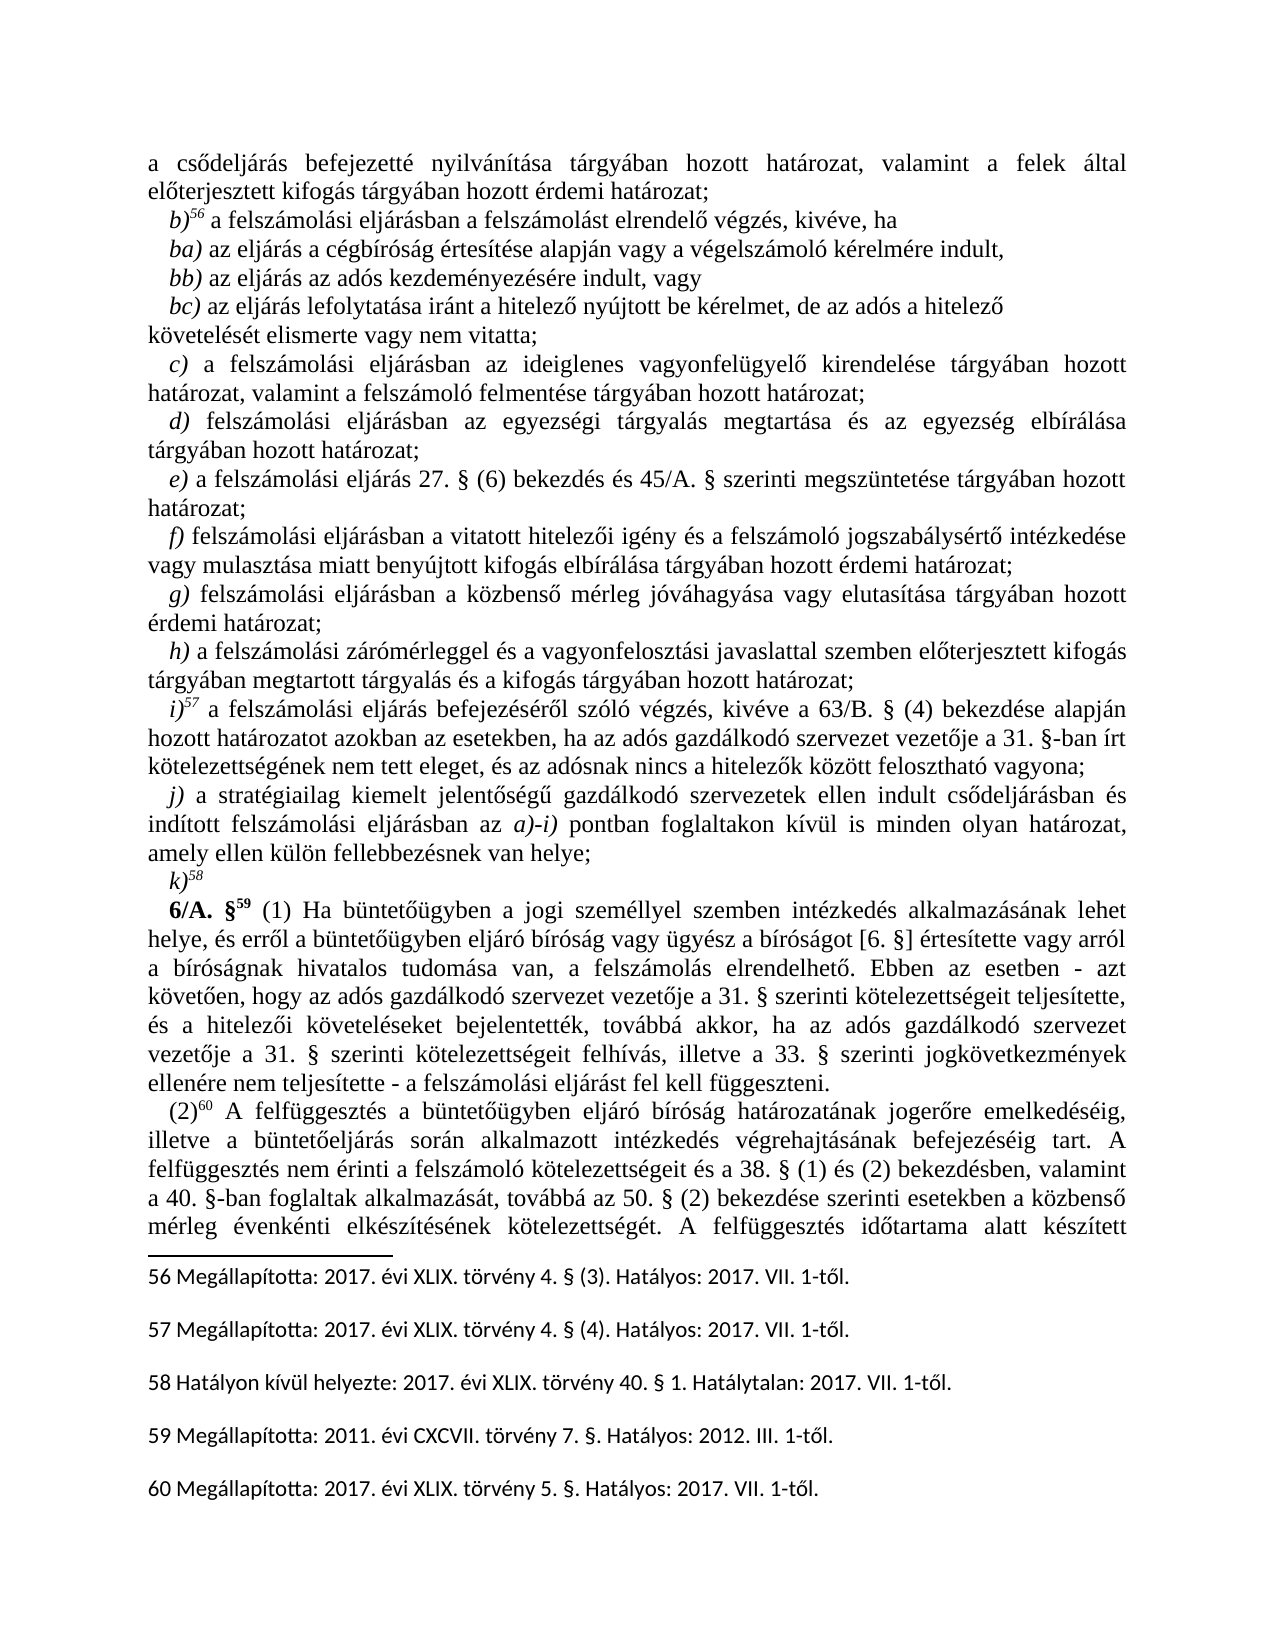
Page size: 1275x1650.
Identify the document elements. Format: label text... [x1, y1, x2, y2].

text i) a felszámolási eljárás befejezéséről szóló végzés, kivéve a 63/B. § (4) bekezdése alapján hozott határozatot azokban az esetekben, ha az adós gazdálkodó szervezet vezetője a 31. §-ban írt kötelezettségének nem tett eleget, és az adósnak nincs a hitelezők között felosztható vagyona; [148, 694, 1127, 780]
text g) felszámolási eljárásban a közbenső mérleg jóváhagyása vagy elutasítása tárgyában hozott érdemi határozat; [148, 579, 1127, 636]
text h) a felszámolási zárómérleggel és a vagyonfelosztási javaslattal szemben előterjesztett kifogás tárgyában megtartott tárgyalás és a kifogás tárgyában hozott határozat; [148, 636, 1127, 694]
text ba) az eljárás a cégbíróság értesítése alapján vagy a végelszámoló kérelmére indult, [148, 234, 1127, 263]
text bc) az eljárás lefolytatása iránt a hitelező nyújtott be kérelmet, de az adós a hitelező [148, 291, 1127, 320]
text követelését elismerte vagy nem vitatta; [148, 320, 1127, 349]
text b) a felszámolási eljárásban a felszámolást elrendelő végzés, kivéve, ha [148, 205, 1127, 234]
text e) a felszámolási eljárás 27. § (6) bekezdés és 45/A. § szerinti megszüntetése tárgyában hozott határozat; [148, 464, 1127, 521]
text j) a stratégiailag kiemelt jelentőségű gazdálkodó szervezetek ellen indult csődeljárásban és indított felszámolási eljárásban az a)-i) pontban foglaltakon kívül is minden olyan határozat, amely ellen külön fellebbezésnek van helye; [148, 780, 1127, 866]
text a) a csődeljárásban a csődeljárás elrendeléséről és megszüntetéséről szóló határozat, a vagyonfelügyelő felmentése tárgyában hozott határozat, az egyezség elbírálása tárgyában, illetve a csődeljárás befejezetté nyilvánítása tárgyában hozott határozat, valamint a felek által előterjesztett kifogás tárgyában hozott érdemi határozat; [148, 148, 1127, 205]
text d) felszámolási eljárásban az egyezségi tárgyalás megtartása és az egyezség elbírálása tárgyában hozott határozat; [148, 406, 1127, 464]
text 6/A. § (1) Ha büntetőügyben a jogi személlyel szemben intézkedés alkalmazásának lehet helye, és erről a büntetőügyben eljáró bíróság vagy ügyész a bíróságot [6. §] értesítette vagy arról a bíróságnak hivatalos tudomása van, a felszámolás elrendelhető. Ebben az esetben - azt követően, hogy az adós gazdálkodó szervezet vezetője a 31. § szerinti kötelezettségeit teljesítette, és a hitelezői követeléseket bejelentették, továbbá akkor, ha az adós gazdálkodó szervezet vezetője a 31. § szerinti kötelezettségeit felhívás, illetve a 33. § szerinti jogkövetkezmények ellenére nem teljesítette - a felszámolási eljárást fel kell függeszteni. [148, 895, 1127, 1096]
text c) a felszámolási eljárásban az ideiglenes vagyonfelügyelő kirendelése tárgyában hozott határozat, valamint a felszámoló felmentése tárgyában hozott határozat; [148, 349, 1127, 406]
text bb) az eljárás az adós kezdeményezésére indult, vagy [148, 263, 1127, 291]
text f) felszámolási eljárásban a vitatott hitelezői igény és a felszámoló jogszabálysértő intézkedése vagy mulasztása miatt benyújtott kifogás elbírálása tárgyában hozott érdemi határozat; [148, 521, 1127, 579]
text k) [148, 866, 1127, 895]
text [148, 1096, 1127, 1240]
